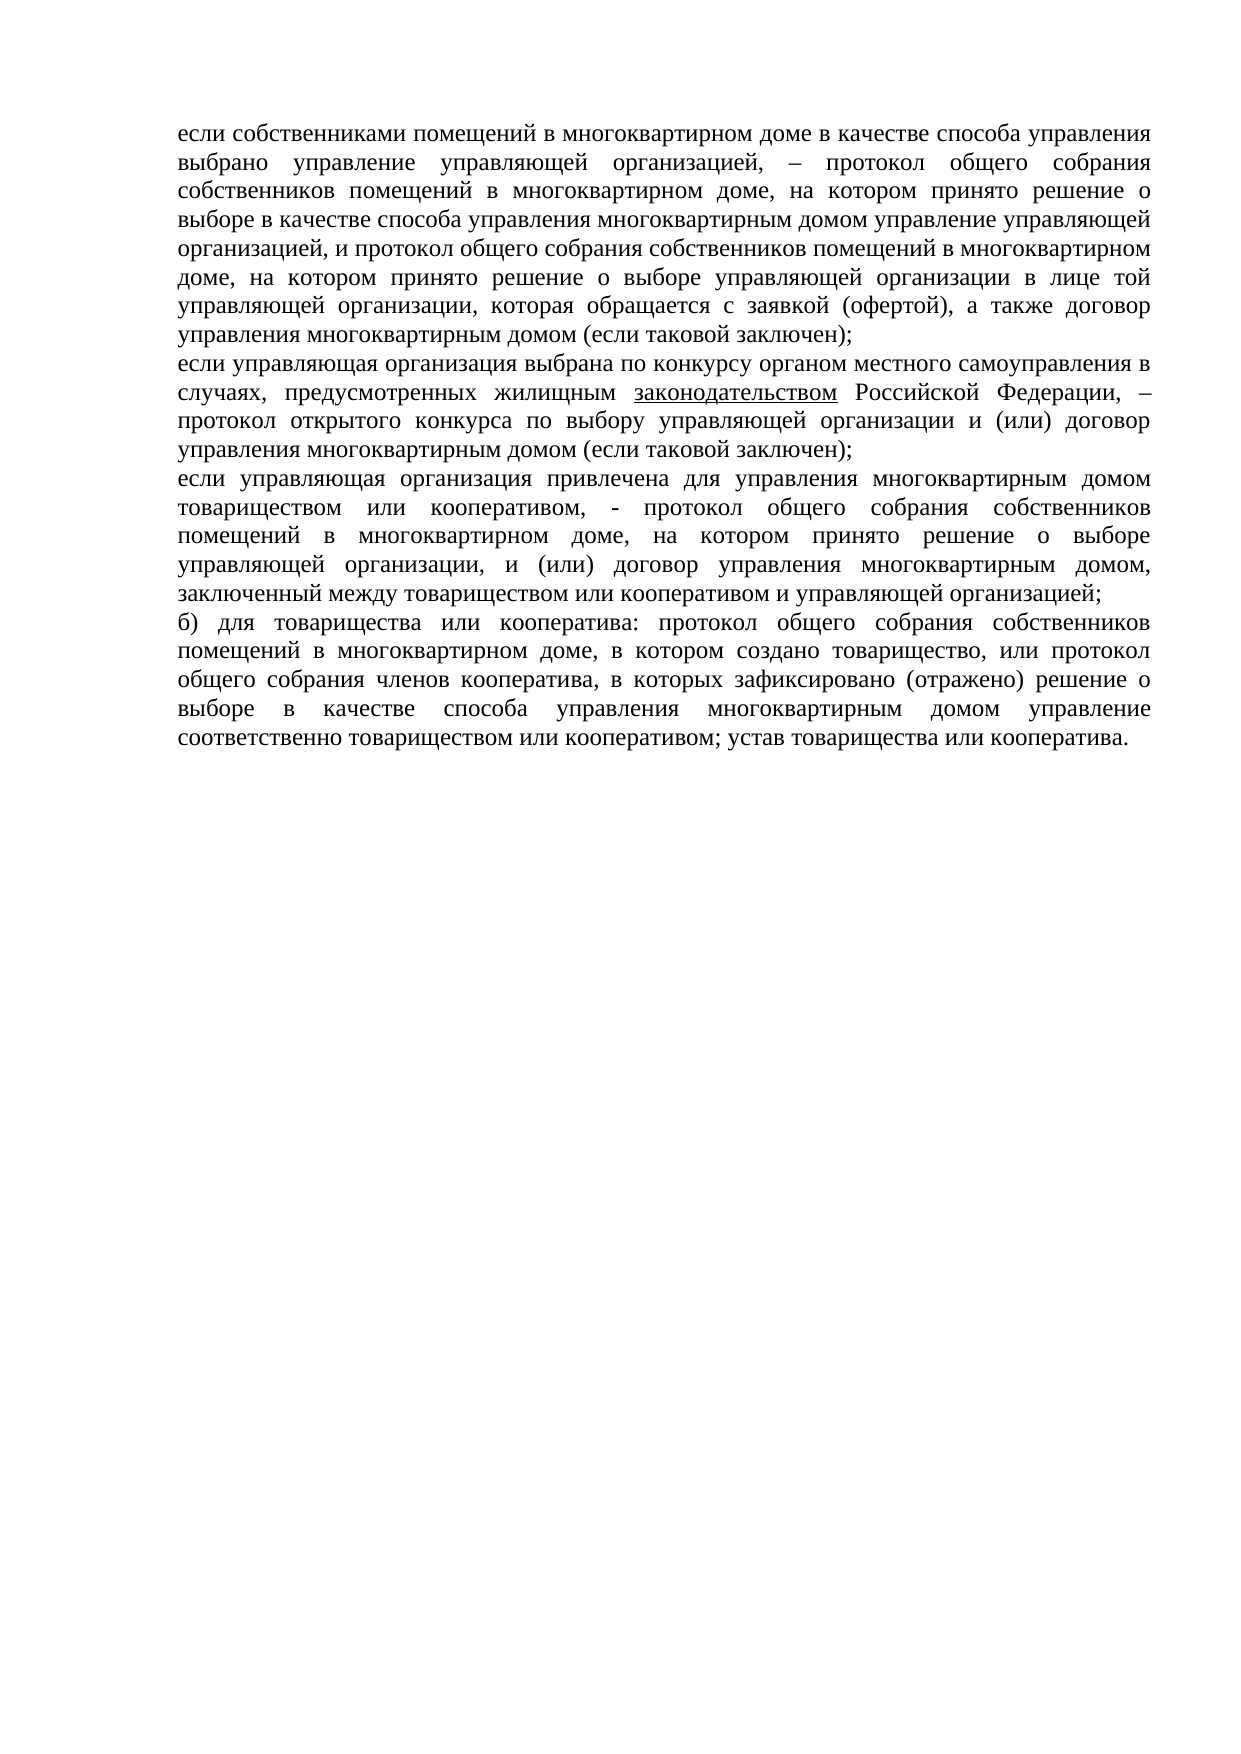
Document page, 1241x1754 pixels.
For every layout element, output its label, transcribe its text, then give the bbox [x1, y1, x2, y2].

text если управляющая организация выбрана по конкурсу органом местного самоуправления в случаях, предусмотренных жилищным законодательством Российской Федерации, – протокол открытого конкурса по выбору управляющей организации и (или) договор управления многоквартирным домом (если таковой заключен); [177, 348, 1152, 463]
text если собственниками помещений в многоквартирном доме в качестве способа управления выбрано управление управляющей организацией, – протокол общего собрания собственников помещений в многоквартирном доме, на котором принято решение о выборе в качестве способа управления многоквартирным домом управление управляющей организацией, и протокол общего собрания собственников помещений в многоквартирном доме, на котором принято решение о выборе управляющей организации в лице той управляющей организации, которая обращается с заявкой (офертой), а также договор управления многоквартирным домом (если таковой заключен); [177, 118, 1152, 348]
text б) для товарищества или кооператива: протокол общего собрания собственников помещений в многоквартирном доме, в котором создано товарищество, или протокол общего собрания членов кооператива, в которых зафиксировано (отражено) решение о выборе в качестве способа управления многоквартирным домом управление соответственно товариществом или кооперативом; устав товарищества или кооператива. [177, 607, 1152, 751]
text если управляющая организация привлечена для управления многоквартирным домом товариществом или кооперативом, - протокол общего собрания собственников помещений в многоквартирном доме, на котором принято решение о выборе управляющей организации, и (или) договор управления многоквартирным домом, заключенный между товариществом или кооперативом и управляющей организацией; [177, 463, 1152, 607]
